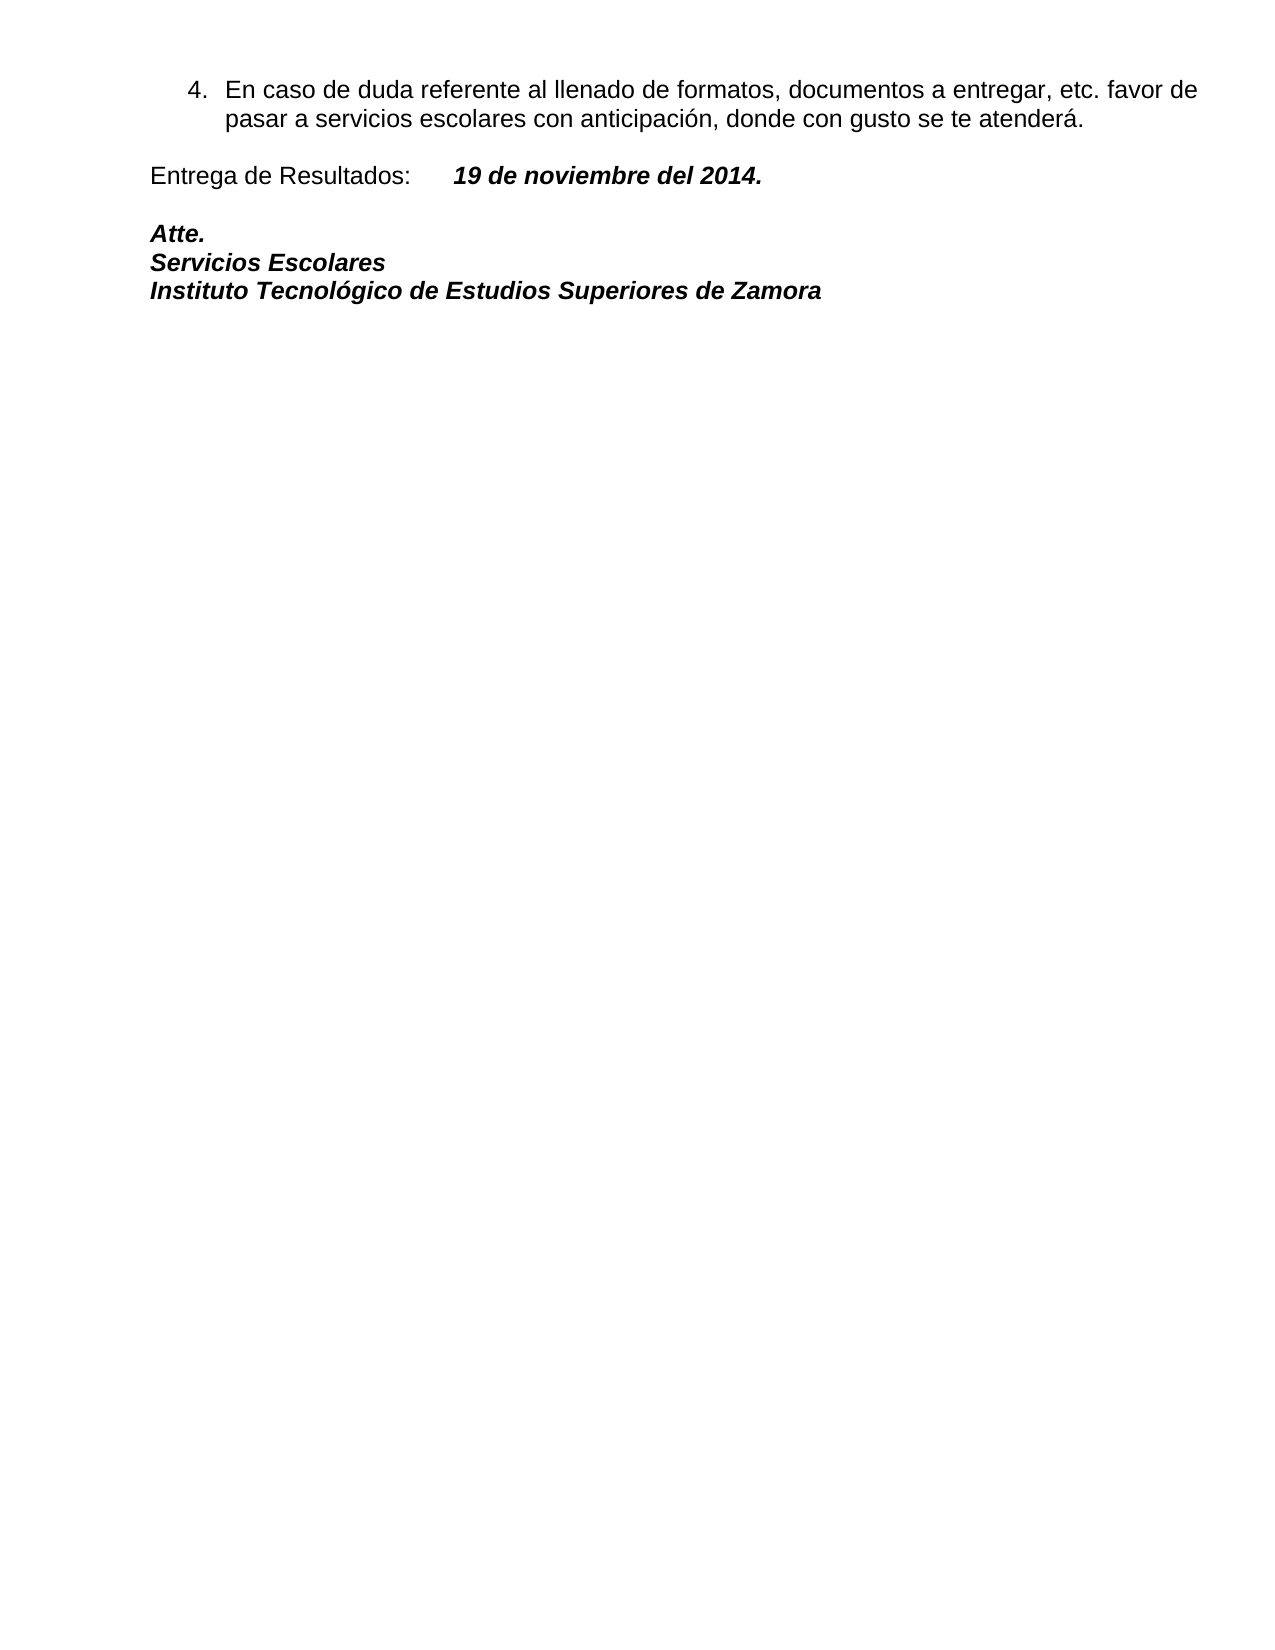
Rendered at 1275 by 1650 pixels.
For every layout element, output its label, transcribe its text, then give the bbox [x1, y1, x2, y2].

text Servicios Escolares [150, 247, 1200, 276]
text Instituto Tecnológico de Estudios Superiores de Zamora [150, 276, 1200, 305]
list En caso de duda referente al llenado de formatos, documentos a entregar, etc. favor de pasar a servicios escolares con anticipación, donde con gusto se te atenderá. [187, 75, 1200, 132]
text Entrega de Resultados: 19 de noviembre del 2014. [150, 161, 1200, 190]
text Atte. [150, 219, 1200, 247]
